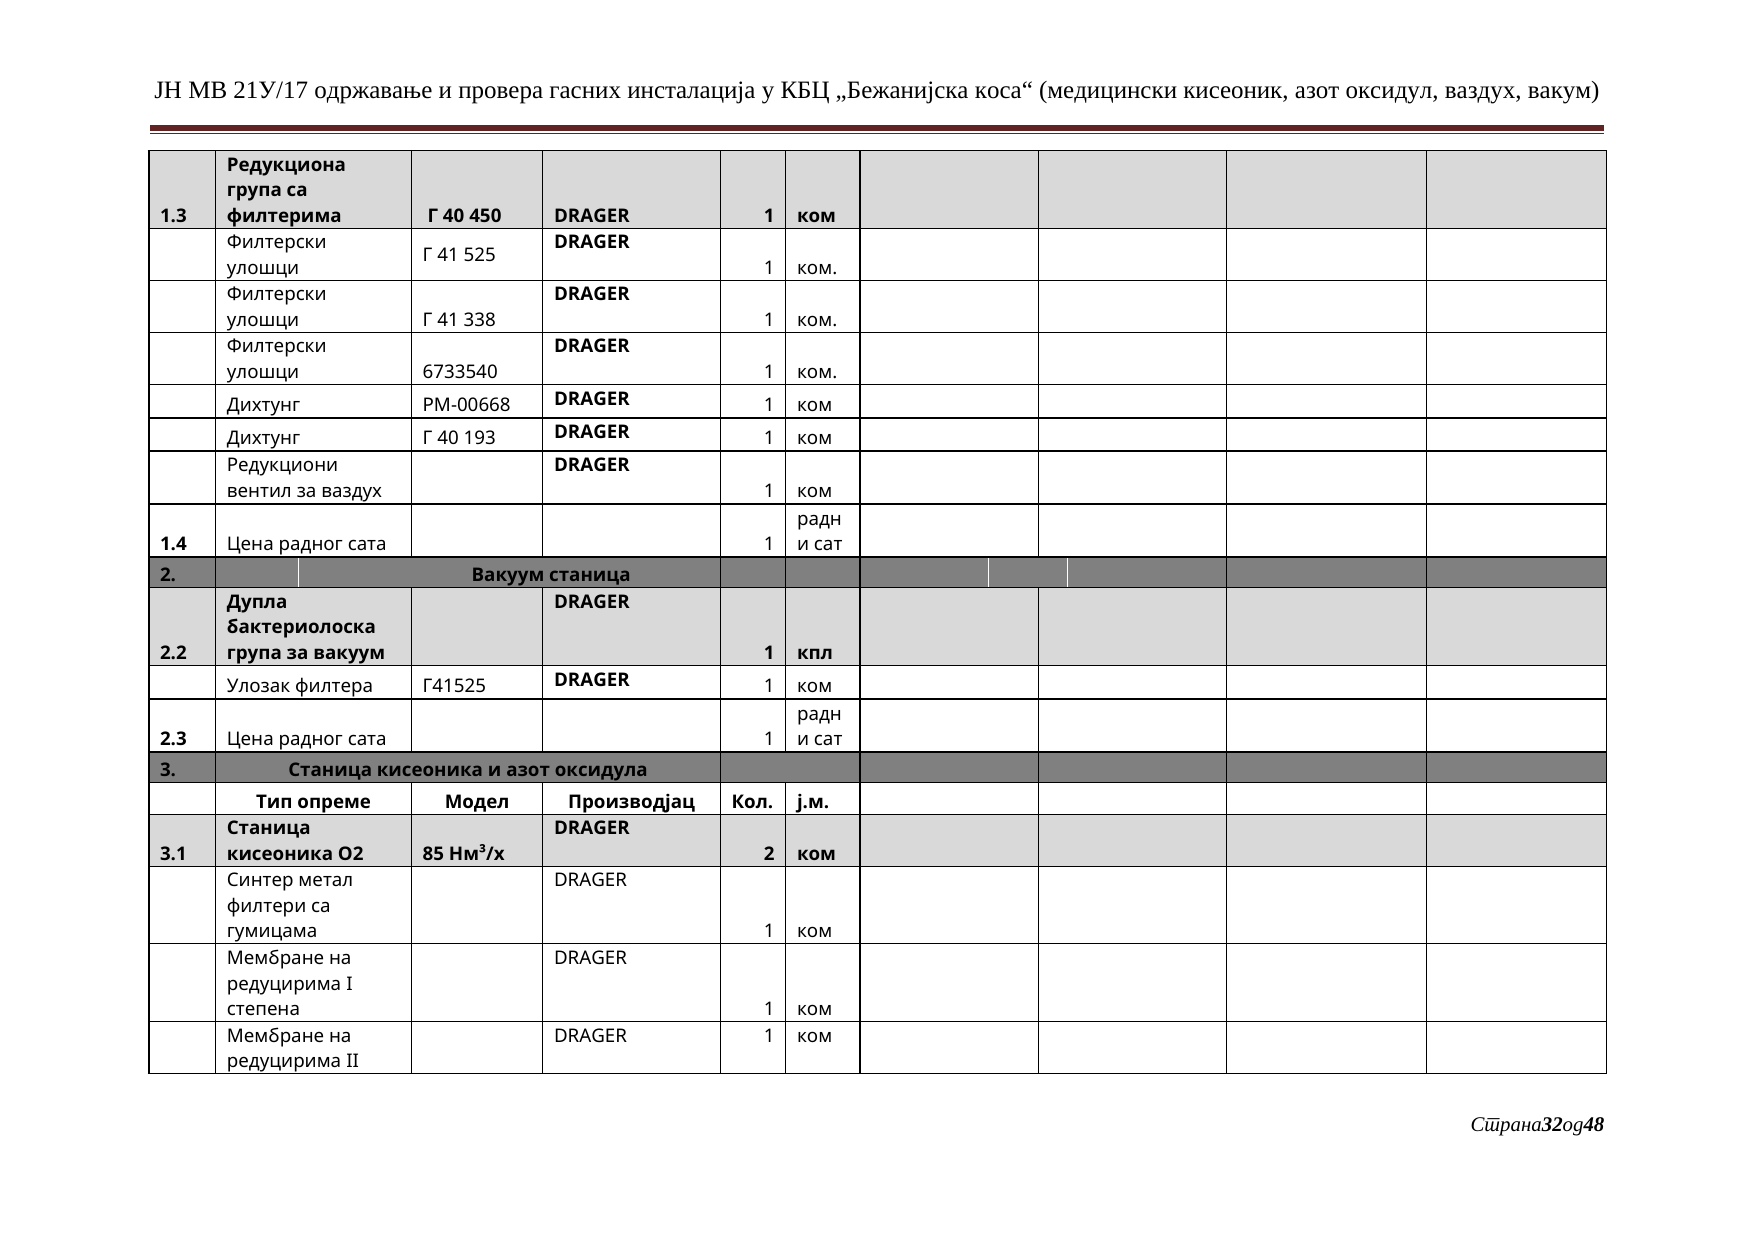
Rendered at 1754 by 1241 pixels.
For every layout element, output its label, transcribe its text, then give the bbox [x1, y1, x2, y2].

table_cell 1 [721, 419, 785, 450]
table_cell Филтерски улошци [216, 333, 411, 384]
table_cell РМ-00668 [412, 385, 542, 417]
table_cell [1039, 419, 1226, 450]
table_cell [1427, 944, 1606, 1021]
table_cell Кол. [721, 783, 785, 814]
table_cell 1 [721, 229, 785, 280]
table_cell [150, 867, 215, 943]
table_cell [1427, 783, 1606, 814]
table_cell [1427, 1022, 1606, 1073]
table_cell [1029, 558, 1067, 587]
table_cell [412, 944, 542, 1021]
table_cell Г 41 525 [412, 229, 542, 280]
table_cell DRAGER [543, 229, 720, 280]
table_cell [721, 753, 786, 782]
table_cell [1227, 1022, 1426, 1073]
table_cell Синтер метал филтери са гумицама [216, 867, 411, 943]
table_cell ј.м. [786, 783, 859, 814]
table_cell [1227, 815, 1426, 866]
table_cell [1427, 753, 1606, 782]
table_cell [1427, 558, 1606, 587]
table_cell [1039, 700, 1226, 751]
table_cell Редукциона група са филтерима [216, 151, 411, 228]
table_cell Г 40 193 [412, 419, 542, 450]
table_cell 1 [721, 588, 785, 665]
table_cell радни сат [786, 505, 859, 556]
table_cell [412, 1022, 542, 1073]
table_cell Станица кисеоника и азот оксидула [216, 753, 720, 782]
table_cell Филтерски улошци [216, 281, 411, 332]
table_cell [1427, 385, 1606, 417]
table_cell [989, 558, 1029, 587]
table_cell [1039, 666, 1226, 698]
table_cell 1.3 [150, 151, 215, 228]
table_cell [861, 505, 1038, 556]
table_cell ком [786, 1022, 859, 1073]
table_cell Дихтунг [216, 385, 411, 417]
table_cell DRAGER [543, 333, 720, 384]
table_cell [1427, 452, 1606, 503]
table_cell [216, 1022, 411, 1073]
table_cell DRAGER [543, 588, 720, 665]
table_cell [1427, 666, 1606, 698]
table_cell 1 [721, 867, 785, 943]
table_cell [543, 505, 720, 556]
table_cell 1 [721, 944, 785, 1021]
table_cell [1039, 815, 1226, 866]
table_cell 3. [150, 753, 215, 782]
table_cell ком [786, 452, 859, 503]
table_cell [861, 229, 1038, 280]
table_cell [1039, 229, 1226, 280]
table_cell [861, 333, 1038, 384]
table_cell Г 40 450 [412, 151, 542, 228]
table_cell DRAGER [543, 944, 720, 1021]
table_cell [1227, 419, 1426, 450]
table_cell [1039, 385, 1226, 417]
table_cell 1 [721, 281, 785, 332]
table_cell 1.4 [150, 505, 215, 556]
table_cell [1427, 333, 1606, 384]
table_cell 3.1 [150, 815, 215, 866]
table_cell [1427, 419, 1606, 450]
table_cell DRAGER [543, 281, 720, 332]
table_cell [861, 700, 1038, 751]
table_cell [1039, 783, 1226, 814]
table_cell [861, 1022, 1038, 1073]
table_cell [1427, 151, 1606, 228]
table_cell [861, 151, 1038, 228]
table_cell [861, 281, 1038, 332]
table_cell [299, 558, 340, 587]
table_cell [1068, 558, 1226, 587]
table_cell 1 [721, 333, 785, 384]
table_cell 1 [721, 1022, 785, 1073]
table_cell Цена радног сата [216, 505, 411, 556]
table_cell ком [786, 151, 859, 228]
table_cell Дихтунг [216, 419, 411, 450]
table_cell Станица кисеоника О2 [216, 815, 411, 866]
table_cell [1227, 151, 1426, 228]
table_cell 1 [721, 385, 785, 417]
table_cell [1227, 700, 1426, 751]
table_cell [786, 558, 859, 587]
table_cell [861, 666, 1038, 698]
table_cell [1039, 452, 1226, 503]
table_cell [1227, 783, 1426, 814]
table_cell DRAGER [543, 151, 720, 228]
table_cell [257, 558, 298, 587]
table_cell [1039, 333, 1226, 384]
table_cell [1039, 588, 1226, 665]
table_cell ком [786, 385, 859, 417]
table_cell [412, 505, 542, 556]
table_cell [150, 944, 215, 1021]
table_cell Тип опреме [216, 783, 411, 814]
table_cell Редукциони вентил за ваздух [216, 452, 411, 503]
table_cell 1 [721, 700, 785, 751]
table_cell [861, 558, 988, 587]
table_cell 1 [721, 666, 785, 698]
table_cell [216, 558, 257, 587]
table_cell [1427, 815, 1606, 866]
table_cell [150, 333, 215, 384]
table_cell Улозак филтера [216, 666, 411, 698]
table_cell ком [786, 419, 859, 450]
table_cell [861, 385, 1038, 417]
table_cell [786, 753, 859, 782]
table_cell кпл [786, 588, 859, 665]
table_cell DRAGER [543, 1022, 720, 1073]
table_cell [150, 783, 215, 814]
table_cell [1427, 229, 1606, 280]
table_cell Модел [412, 783, 542, 814]
table_cell 85 Нм³/х [412, 815, 542, 866]
table_cell [543, 700, 720, 751]
table_cell 2.2 [150, 588, 215, 665]
table_cell ком. [786, 333, 859, 384]
table_cell 6733540 [412, 333, 542, 384]
table_cell [1039, 281, 1226, 332]
table_cell [1227, 588, 1426, 665]
table_cell [1227, 333, 1426, 384]
table_cell 1 [721, 452, 785, 503]
table_cell [1227, 452, 1426, 503]
table_cell [412, 452, 542, 503]
table_cell [1427, 588, 1606, 665]
table_cell Филтерски улошци [216, 229, 411, 280]
table_cell [861, 753, 1038, 782]
table_cell [861, 419, 1038, 450]
table_cell [1039, 151, 1226, 228]
table_cell Цена радног сата [216, 700, 411, 751]
table_cell [1427, 505, 1606, 556]
table_cell [340, 558, 381, 587]
table_cell 2.3 [150, 700, 215, 751]
table_cell Производјац [543, 783, 720, 814]
table_cell DRAGER [543, 666, 720, 698]
table_cell [412, 700, 542, 751]
table_cell [721, 558, 785, 587]
table_cell [150, 385, 215, 417]
table_cell [1227, 558, 1426, 587]
table_cell радни сат [786, 700, 859, 751]
table_cell [150, 281, 215, 332]
table_cell [861, 867, 1038, 943]
table_cell [150, 229, 215, 280]
table_cell [1427, 700, 1606, 751]
table_cell [861, 588, 1038, 665]
table_cell [1427, 281, 1606, 332]
table_cell DRAGER [543, 419, 720, 450]
table_cell [861, 815, 1038, 866]
table_cell [1227, 944, 1426, 1021]
table_cell [150, 1022, 215, 1073]
table_cell ком. [786, 281, 859, 332]
table_cell 1 [721, 151, 785, 228]
table_cell ком [786, 867, 859, 943]
table_cell 2 [721, 815, 785, 866]
table_cell ком [786, 666, 859, 698]
table_cell DRAGER [543, 867, 720, 943]
table_cell Мембране на редуцирима I степена [216, 944, 411, 1021]
table_cell [412, 588, 542, 665]
table_cell ком [786, 944, 859, 1021]
table_cell [150, 666, 215, 698]
table_cell [1039, 1022, 1226, 1073]
table_cell Г 41 338 [412, 281, 542, 332]
table_cell [1039, 505, 1226, 556]
table_cell [1039, 944, 1226, 1021]
table_cell [1227, 385, 1426, 417]
table_cell Вакуум станица [381, 558, 720, 587]
table_cell [1227, 753, 1426, 782]
table_cell [861, 783, 1038, 814]
table_cell ком. [786, 229, 859, 280]
table_cell [1227, 229, 1426, 280]
table_cell 2. [150, 558, 215, 587]
table_cell [1227, 281, 1426, 332]
table_cell Г41525 [412, 666, 542, 698]
table_cell 1 [721, 505, 785, 556]
table_cell DRAGER [543, 385, 720, 417]
table_cell [1227, 867, 1426, 943]
table_cell [412, 867, 542, 943]
table_cell [861, 452, 1038, 503]
table_cell Дупла бактериолоска група за вакуум [216, 588, 411, 665]
table_cell [1227, 505, 1426, 556]
table_cell DRAGER [543, 452, 720, 503]
table_cell [861, 944, 1038, 1021]
table_cell [150, 452, 215, 503]
table_cell [1039, 753, 1226, 782]
table_cell [1039, 867, 1226, 943]
table_cell ком [786, 815, 859, 866]
table_cell [1227, 666, 1426, 698]
table_cell [150, 419, 215, 450]
table_cell DRAGER [543, 815, 720, 866]
table_cell [1427, 867, 1606, 943]
